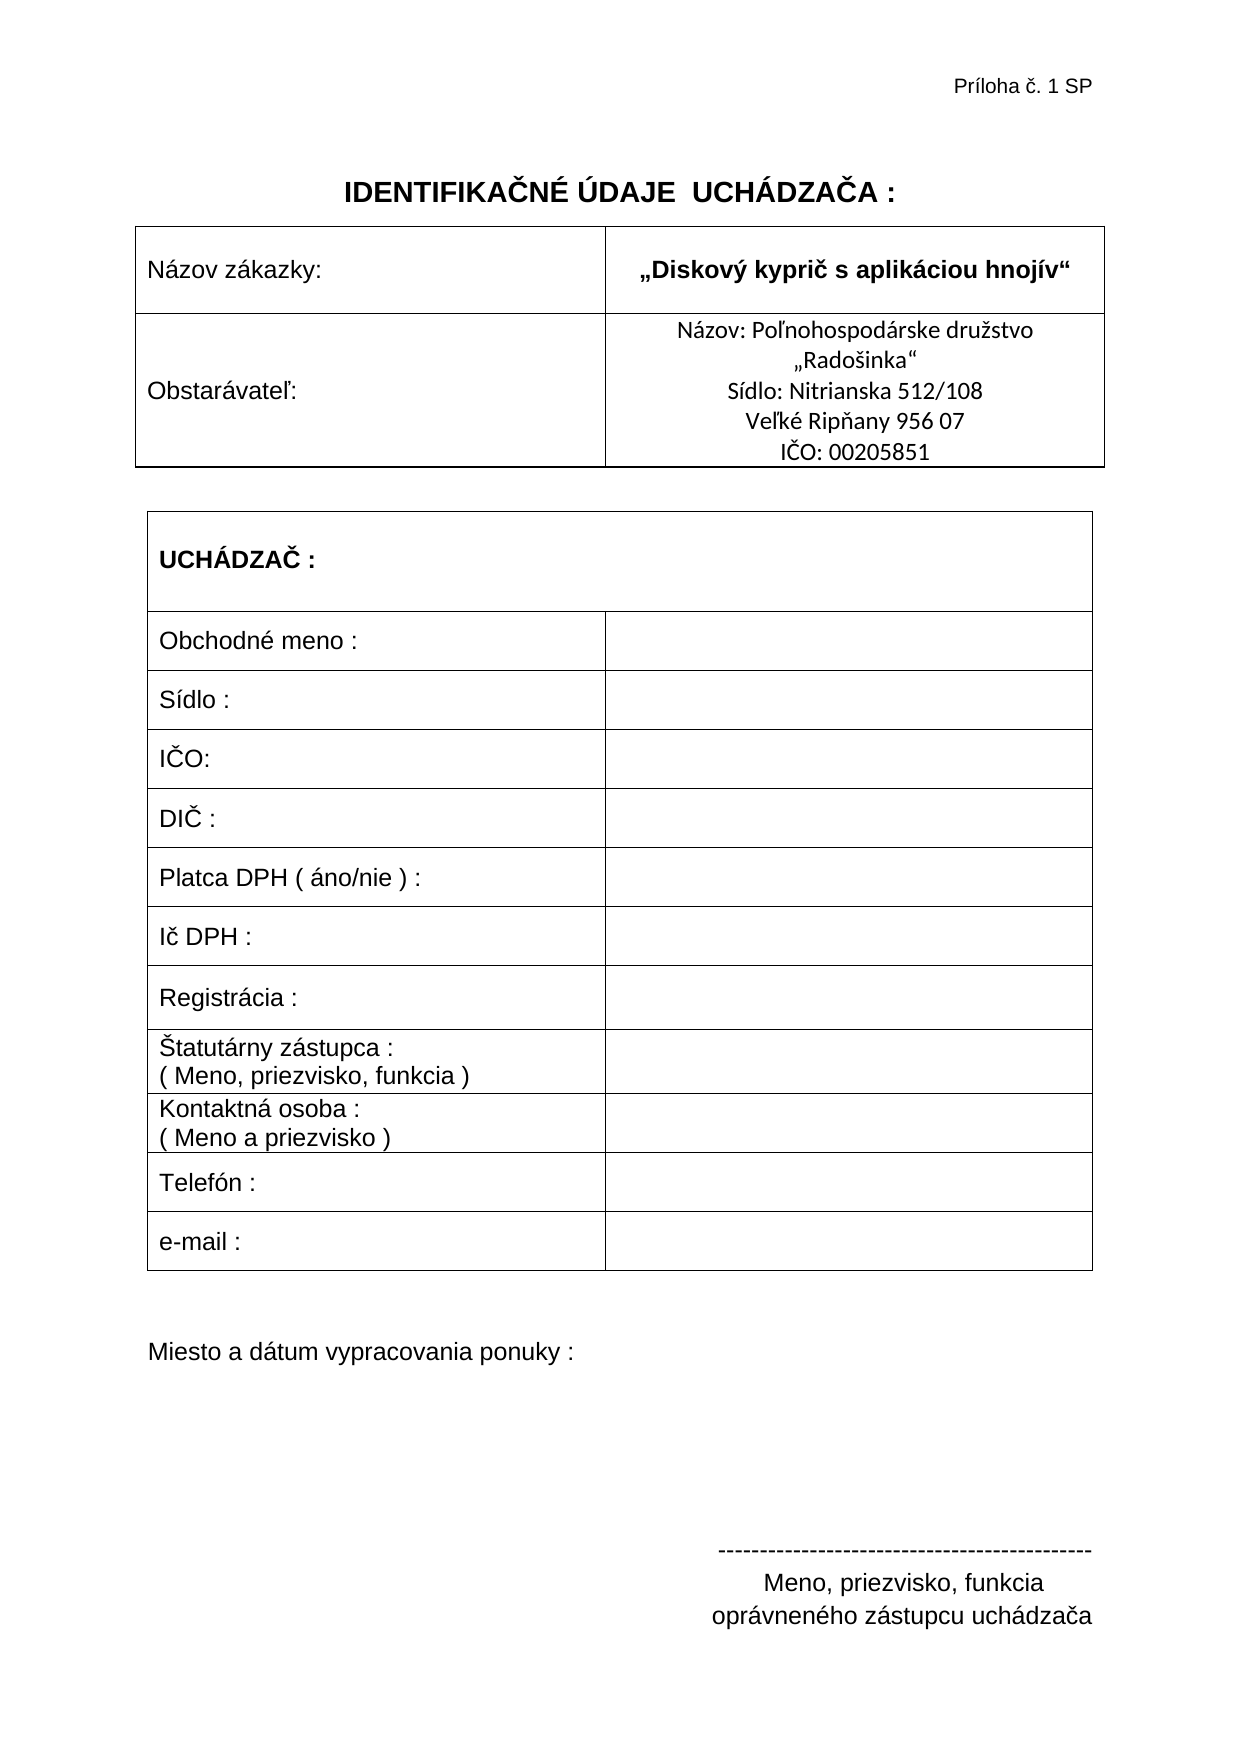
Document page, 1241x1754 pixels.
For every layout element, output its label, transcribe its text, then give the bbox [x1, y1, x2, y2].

table_cell Obstarávateľ: [136, 314, 605, 466]
table_cell Ič DPH : [148, 907, 605, 965]
table_cell [606, 1030, 1092, 1093]
table_cell [606, 789, 1092, 847]
table_cell IČO: [148, 730, 605, 788]
table_cell Platca DPH ( áno/nie ) : [148, 848, 605, 906]
table_cell DIČ : [148, 789, 605, 847]
text oprávneného zástupcu uchádzača [148, 1601, 1092, 1630]
table_cell Sídlo : [148, 671, 605, 729]
table_cell Obchodné meno : [148, 612, 605, 670]
text identifikačné údaje uchádzača : [148, 175, 1092, 209]
table_cell [606, 907, 1092, 965]
table_cell [606, 730, 1092, 788]
table_cell [606, 671, 1092, 729]
table_cell [606, 848, 1092, 906]
table_cell Kontaktná osoba : ( Meno a priezvisko ) [148, 1094, 605, 1152]
table_cell [606, 612, 1092, 670]
table_cell [606, 1094, 1092, 1152]
table_cell [606, 1212, 1092, 1270]
table_cell Telefón : [148, 1153, 605, 1211]
table_header UchádZač : [148, 512, 1092, 611]
text --------------------------------------------- [148, 1535, 1092, 1564]
text Meno, priezvisko, funkcia [148, 1568, 1092, 1597]
table_header Názov zákazky: [136, 227, 605, 313]
table_cell [606, 1153, 1092, 1211]
text Miesto a dátum vypracovania ponuky : [148, 1337, 1092, 1366]
table_cell Štatutárny zástupca : ( Meno, priezvisko, funkcia ) [148, 1030, 605, 1093]
table_cell [606, 966, 1092, 1029]
table_cell e-mail : [148, 1212, 605, 1270]
table_cell Názov: Poľnohospodárske družstvo „Radošinka“ Sídlo: Nitrianska 512/108 Veľké Ripňany 956 07 IČO: 00205851 [606, 314, 1104, 466]
table_cell Registrácia : [148, 966, 605, 1029]
table_header „Diskový kyprič s aplikáciou hnojív“ [606, 227, 1104, 313]
